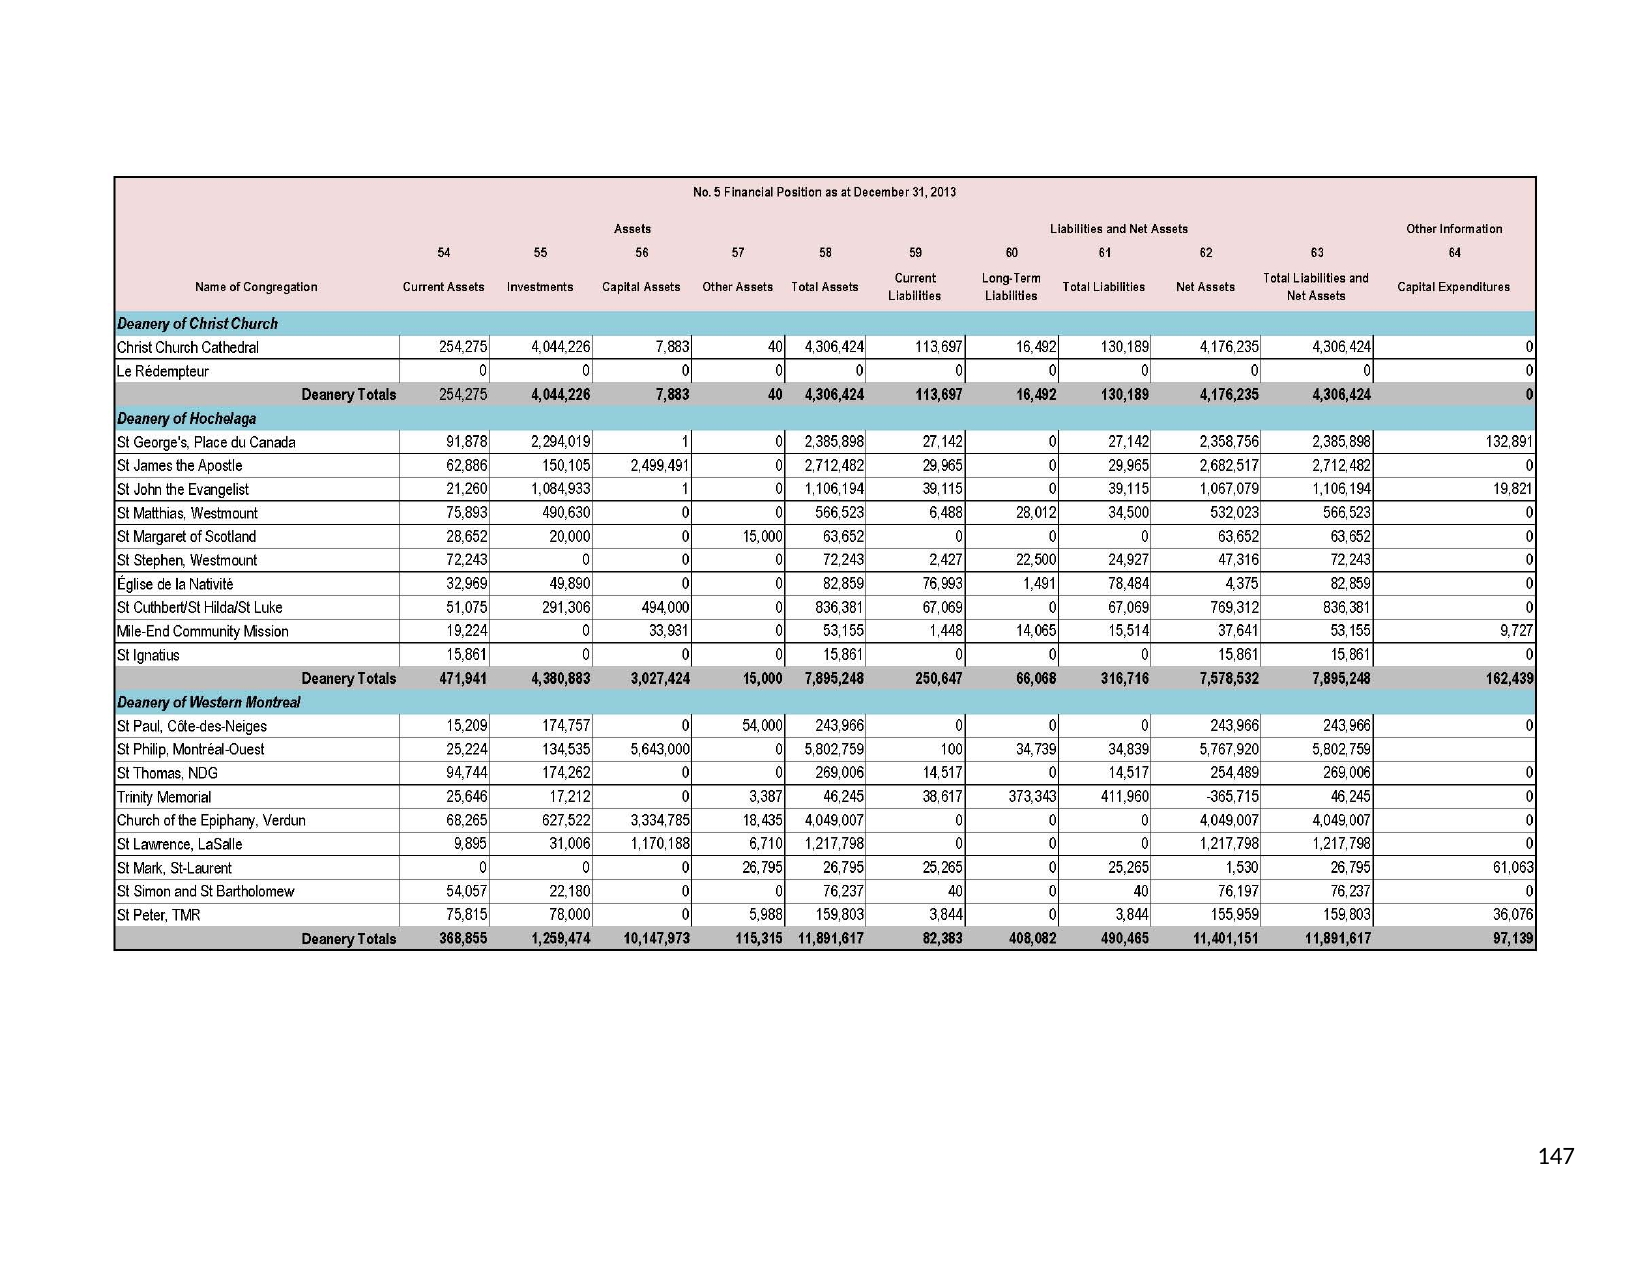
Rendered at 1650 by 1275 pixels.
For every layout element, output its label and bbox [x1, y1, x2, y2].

picture [75, 75, 1575, 1141]
